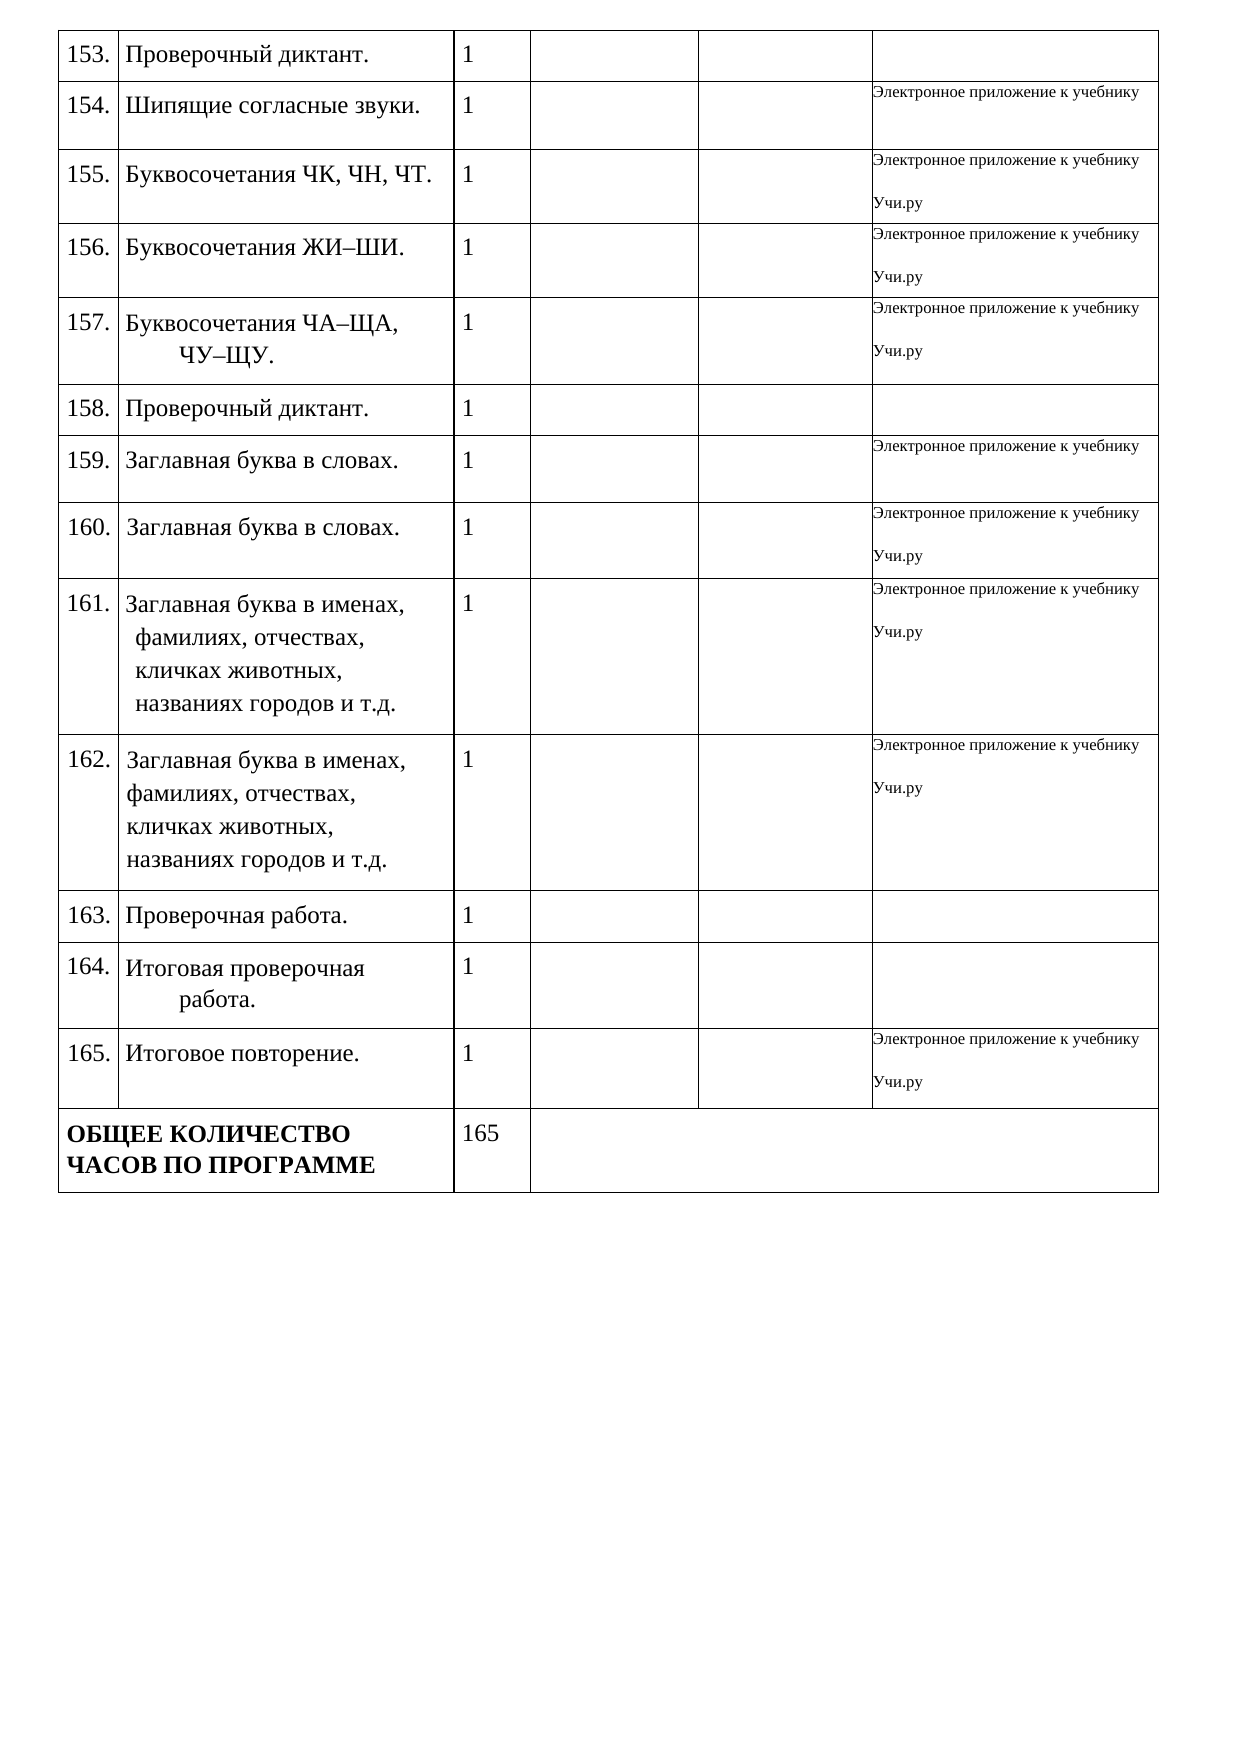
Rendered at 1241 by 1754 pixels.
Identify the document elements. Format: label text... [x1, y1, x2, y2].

table_cell [699, 503, 872, 578]
table_cell [873, 943, 1158, 1028]
table_cell [873, 385, 1158, 435]
table_cell [531, 891, 698, 942]
table_cell 1 [455, 298, 530, 383]
table_cell Электронное приложение к учебнику Учи.ру [873, 503, 1158, 578]
table_cell [531, 82, 698, 149]
table_cell [699, 82, 872, 149]
table_cell Буквосочетания ЧК, ЧН, ЧТ. [119, 150, 453, 223]
table_cell 159. [59, 436, 118, 502]
table_cell [531, 150, 698, 223]
table_cell 162. [59, 735, 118, 890]
table_cell [531, 503, 698, 578]
table_cell [531, 579, 698, 734]
table_cell 1 [455, 82, 530, 149]
table_cell Электронное приложение к учебнику Учи.ру [873, 436, 1158, 502]
table_cell Проверочная работа. [119, 891, 453, 942]
table_cell 164. [59, 943, 118, 1028]
table_cell Буквосочетания ЧА–ЩА, ЧУ–ЩУ. [119, 298, 453, 383]
table_cell [531, 385, 698, 435]
table_cell Заглавная буква в именах, фамилиях, отчествах, кличках животных, названиях городов и т.д. [119, 735, 453, 890]
table_header 153. [59, 31, 118, 81]
table_cell [699, 891, 872, 942]
table_cell Электронное приложение к учебнику Учи.ру [873, 579, 1158, 734]
table_header [531, 31, 698, 81]
table_cell [699, 298, 872, 383]
table_cell 161. [59, 579, 118, 734]
table_cell [531, 224, 698, 297]
table_cell [531, 436, 698, 502]
table_cell 156. [59, 224, 118, 297]
table_cell Итоговая проверочная работа. [119, 943, 453, 1028]
table_cell Заглавная буква в словах. [119, 436, 453, 502]
table_cell 155. [59, 150, 118, 223]
table_cell Заглавная буква в именах, фамилиях, отчествах, кличках животных, названиях городов и т.д. [119, 579, 453, 734]
table_cell 1 [455, 891, 530, 942]
table_cell [699, 436, 872, 502]
table_cell [873, 891, 1158, 942]
table_cell 1 [455, 735, 530, 890]
table_header 1 [455, 31, 530, 81]
table_cell [699, 150, 872, 223]
table_cell ОБЩЕЕ КОЛИЧЕСТВО ЧАСОВ ПО ПРОГРАММЕ [59, 1109, 453, 1192]
table_cell Шипящие согласные звуки. [119, 82, 453, 149]
table_cell 1 [455, 943, 530, 1028]
table_cell [531, 1109, 1158, 1192]
table_cell 1 [455, 436, 530, 502]
table_cell [699, 224, 872, 297]
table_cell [873, 150, 1158, 223]
table_header [873, 31, 1158, 81]
table_cell Проверочный диктант. [119, 385, 453, 435]
table_cell 1 [455, 385, 530, 435]
table_cell [531, 735, 698, 890]
table_cell Заглавная буква в словах. [119, 503, 453, 578]
table_cell Итоговое повторение. [119, 1029, 453, 1108]
table_cell 158. [59, 385, 118, 435]
table_cell Электронное приложение к учебнику Учи.ру [873, 1029, 1158, 1108]
table_cell [699, 1029, 872, 1108]
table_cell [873, 224, 1158, 297]
table_cell 165 [455, 1109, 530, 1192]
table_cell [531, 1029, 698, 1108]
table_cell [873, 82, 1158, 149]
table_cell 160. [59, 503, 118, 578]
table_cell 157. [59, 298, 118, 383]
table_cell 165. [59, 1029, 118, 1108]
table_header [699, 31, 872, 81]
table_cell 1 [455, 224, 530, 297]
table_cell 1 [455, 579, 530, 734]
table_cell 154. [59, 82, 118, 149]
table_header Проверочный диктант. [119, 31, 453, 81]
table_cell [699, 385, 872, 435]
table_cell 1 [455, 1029, 530, 1108]
table_cell [699, 579, 872, 734]
table_cell [531, 298, 698, 383]
table_cell 1 [455, 150, 530, 223]
table_cell [699, 735, 872, 890]
table_cell 163. [59, 891, 118, 942]
table_cell Электронное приложение к учебнику Учи.ру [873, 735, 1158, 890]
table_cell Буквосочетания ЖИ–ШИ. [119, 224, 453, 297]
table_cell [531, 943, 698, 1028]
table_cell Электронное приложение к учебнику Учи.ру [873, 298, 1158, 383]
table_cell 1 [455, 503, 530, 578]
table_cell [699, 943, 872, 1028]
